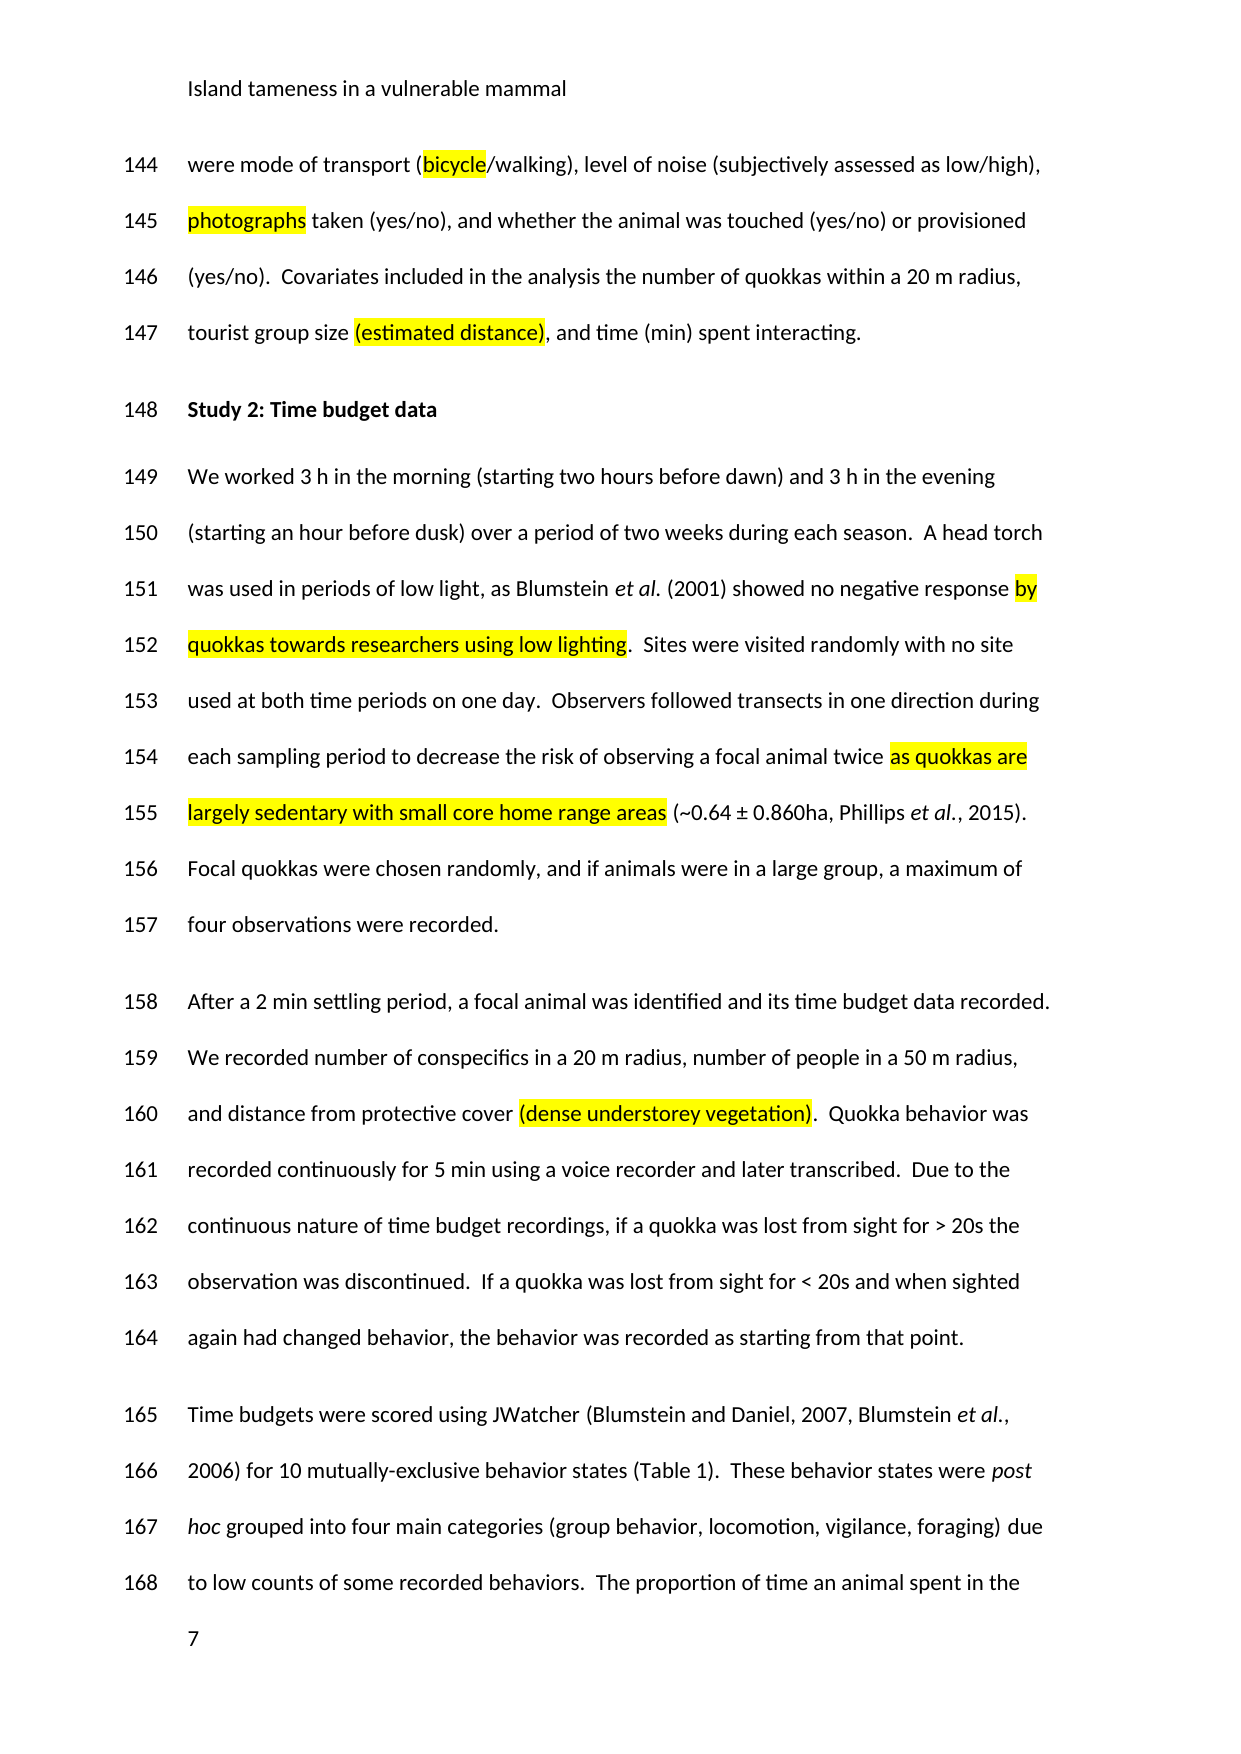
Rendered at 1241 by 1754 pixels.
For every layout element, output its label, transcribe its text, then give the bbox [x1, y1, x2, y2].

text After a 2 min settling period, a focal animal was identified and its time budget data recorded. We recorded number of conspecifics in a 20 m radius, number of people in a 50 m radius, and distance from protective cover (dense understorey vegetation). Quokka behavior was recorded continuously for 5 min using a voice recorder and later transcribed. Due to the continuous nature of time budget recordings, if a quokka was lost from sight for > 20s the observation was discontinued. If a quokka was lost from sight for < 20s and when sighted again had changed behavior, the behavior was recorded as starting from that point. [187, 987, 1053, 1351]
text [187, 1400, 1053, 1596]
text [187, 150, 1053, 346]
text We worked 3 h in the morning (starting two hours before dawn) and 3 h in the evening (starting an hour before dusk) over a period of two weeks during each season. A head torch was used in periods of low light, as Blumstein et al. (2001) showed no negative response by quokkas towards researchers using low lighting. Sites were visited randomly with no site used at both time periods on one day. Observers followed transects in one direction during each sampling period to decrease the risk of observing a focal animal twice as quokkas are largely sedentary with small core home range areas (~0.64 ± 0.860ha, Phillips et al., 2015). Focal quokkas were chosen randomly, and if animals were in a large group, a maximum of four observations were recorded. [187, 462, 1053, 938]
text Study 2: Time budget data [187, 395, 1053, 423]
